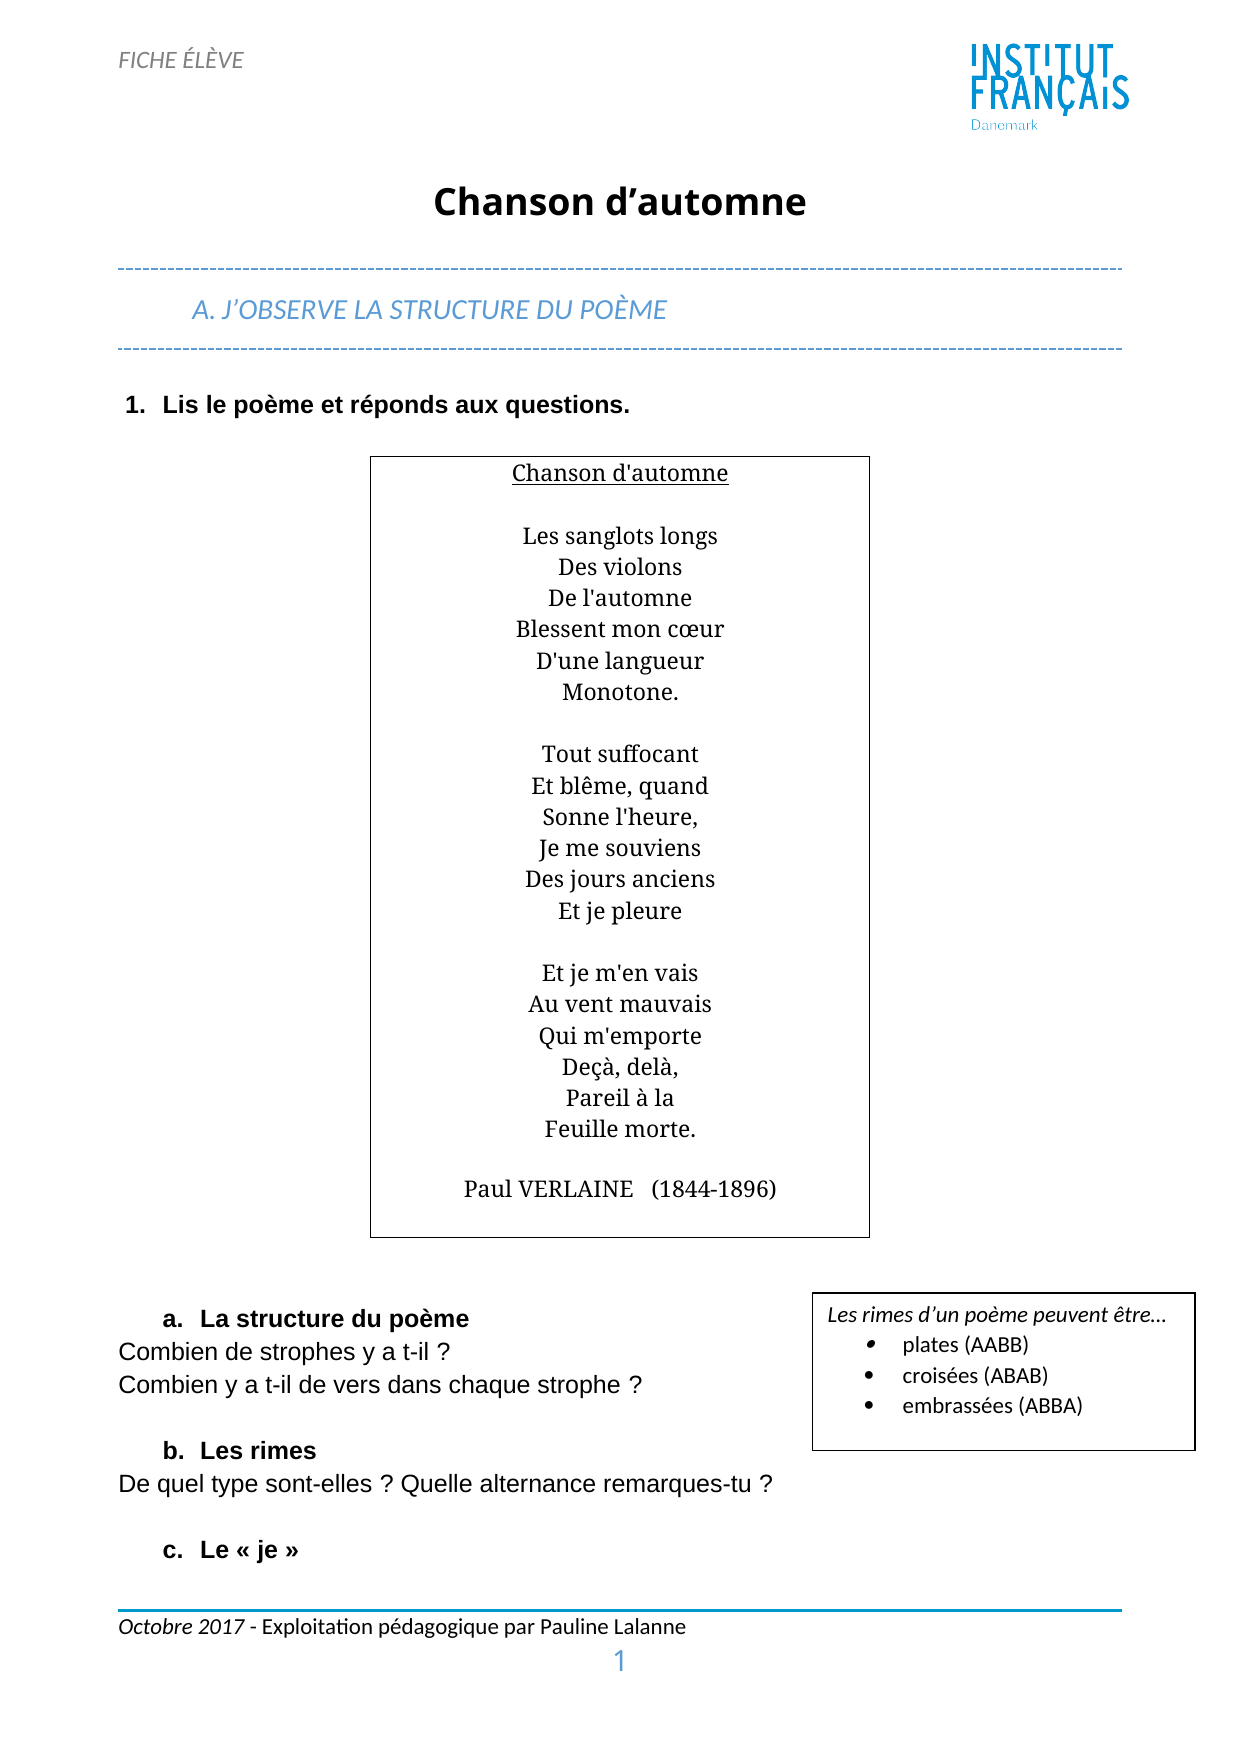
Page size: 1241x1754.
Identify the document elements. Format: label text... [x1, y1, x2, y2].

list Le « je » [162, 1535, 1122, 1564]
table_header Chanson d'automne Les sanglots longs Des violons De l'automne Blessent mon cœur D'une langueur Monotone. Tout suffocant Et blême, quand Sonne l'heure, Je me souviens Des jours anciens Et je pleure Et je m'en vais Au vent mauvais Qui m'emporte Deçà, delà, Pareil à la Feuille morte. Paul VERLAINE (1844-1896) [371, 457, 869, 1237]
text De quel type sont-elles ? Quelle alternance remarques-tu ? [118, 1469, 1122, 1498]
picture [941, 21, 1159, 147]
list La structure du poème [162, 1304, 812, 1333]
list J’OBSERVE LA STRUCTURE DU POÈME [118, 268, 1122, 350]
text Chanson d’automne [118, 176, 1122, 227]
list Lis le poème et réponds aux questions. [125, 390, 1122, 419]
list Les rimes [162, 1436, 1122, 1465]
text Combien y a t-il de vers dans chaque strophe ? [118, 1370, 812, 1399]
text Combien de strophes y a t-il ? [118, 1337, 812, 1366]
